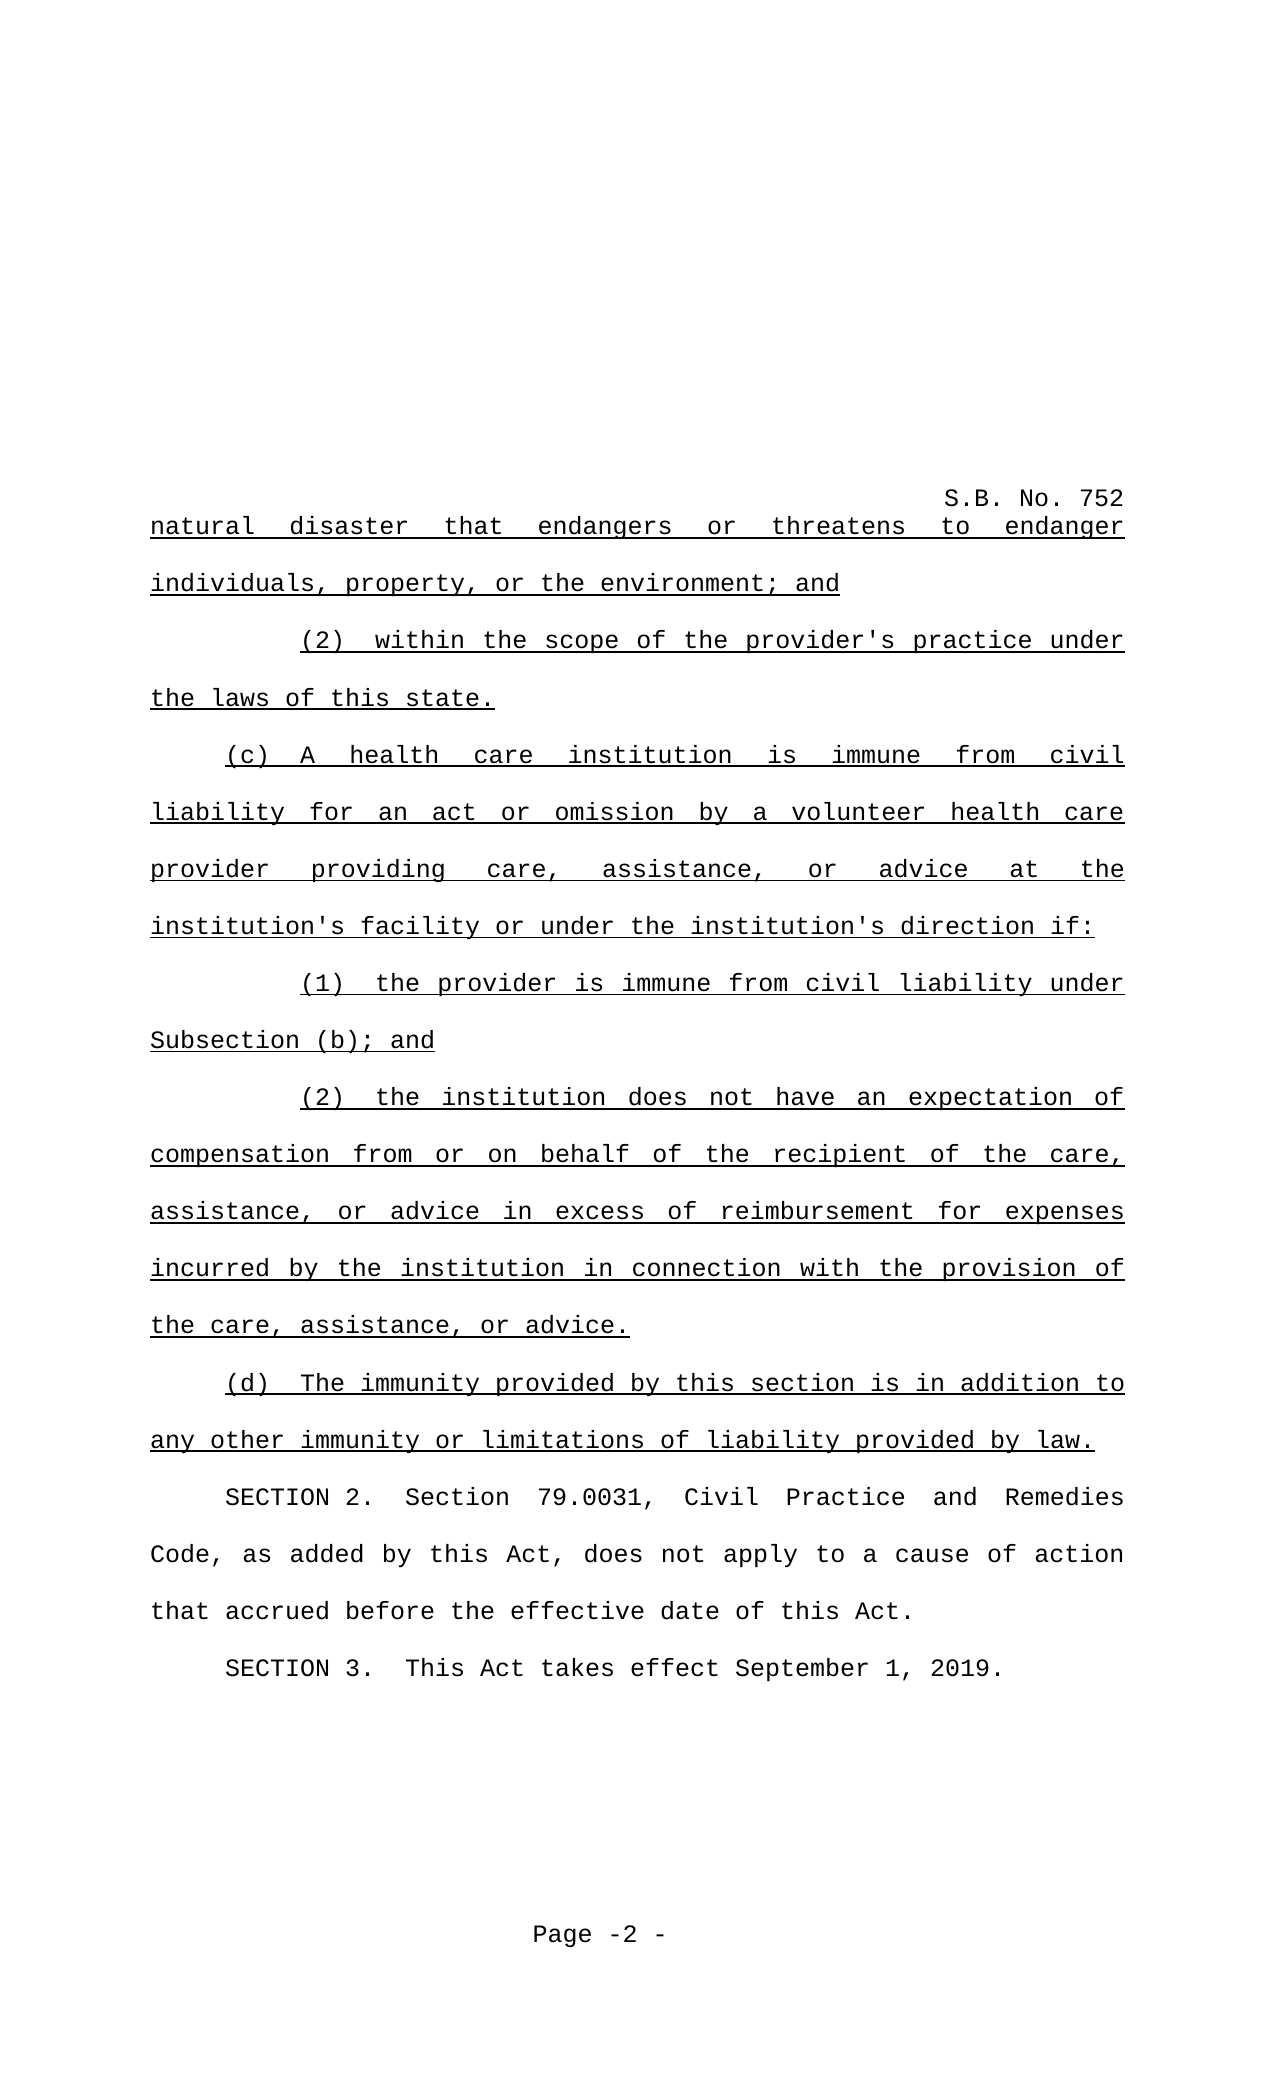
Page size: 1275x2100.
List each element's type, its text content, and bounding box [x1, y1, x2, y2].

text SECTION 3. This Act takes effect September 1, 2019. [150, 1655, 1125, 1684]
text (d) The immunity provided by this section is in addition to any other immunity or limitations of liability provided by law. [150, 1370, 1125, 1456]
text (1) the provider is immune from civil liability under Subsection (b); and [150, 970, 1125, 1056]
text (c) A health care institution is immune from civil liability for an act or omission by a volunteer health care provider providing care, assistance, or advice at the institution's facility or under the institution's direction if: [150, 824, 1125, 880]
text SECTION 2. Section 79.0031, Civil Practice and Remedies Code, as added by this Act, does not apply to a cause of action that accrued before the effective date of this Act. [150, 1484, 1125, 1627]
text (2) the institution does not have an expectation of compensation from or on behalf of the recipient of the care, assistance, or advice in excess of reimbursement for expenses incurred by the institution in connection with the provision of the care, assistance, or advice. [150, 1167, 1125, 1222]
text (c) A health care institution is immune from civil liability for an act or omission by a volunteer health care provider providing care, assistance, or advice at the institution's facility or under the institution's direction if: [150, 881, 1125, 942]
text (c) A health care institution is immune from civil liability for an act or omission by a volunteer health care provider providing care, assistance, or advice at the institution's facility or under the institution's direction if: [150, 742, 1125, 822]
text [150, 514, 1125, 537]
text (2) the institution does not have an expectation of compensation from or on behalf of the recipient of the care, assistance, or advice in excess of reimbursement for expenses incurred by the institution in connection with the provision of the care, assistance, or advice. [150, 1084, 1125, 1165]
text (2) within the scope of the provider's practice under the laws of this state. [150, 628, 1125, 713]
text (2) the institution does not have an expectation of compensation from or on behalf of the recipient of the care, assistance, or advice in excess of reimbursement for expenses incurred by the institution in connection with the provision of the care, assistance, or advice. [150, 1281, 1125, 1341]
text (2) the institution does not have an expectation of compensation from or on behalf of the recipient of the care, assistance, or advice in excess of reimbursement for expenses incurred by the institution in connection with the provision of the care, assistance, or advice. [150, 1224, 1125, 1279]
